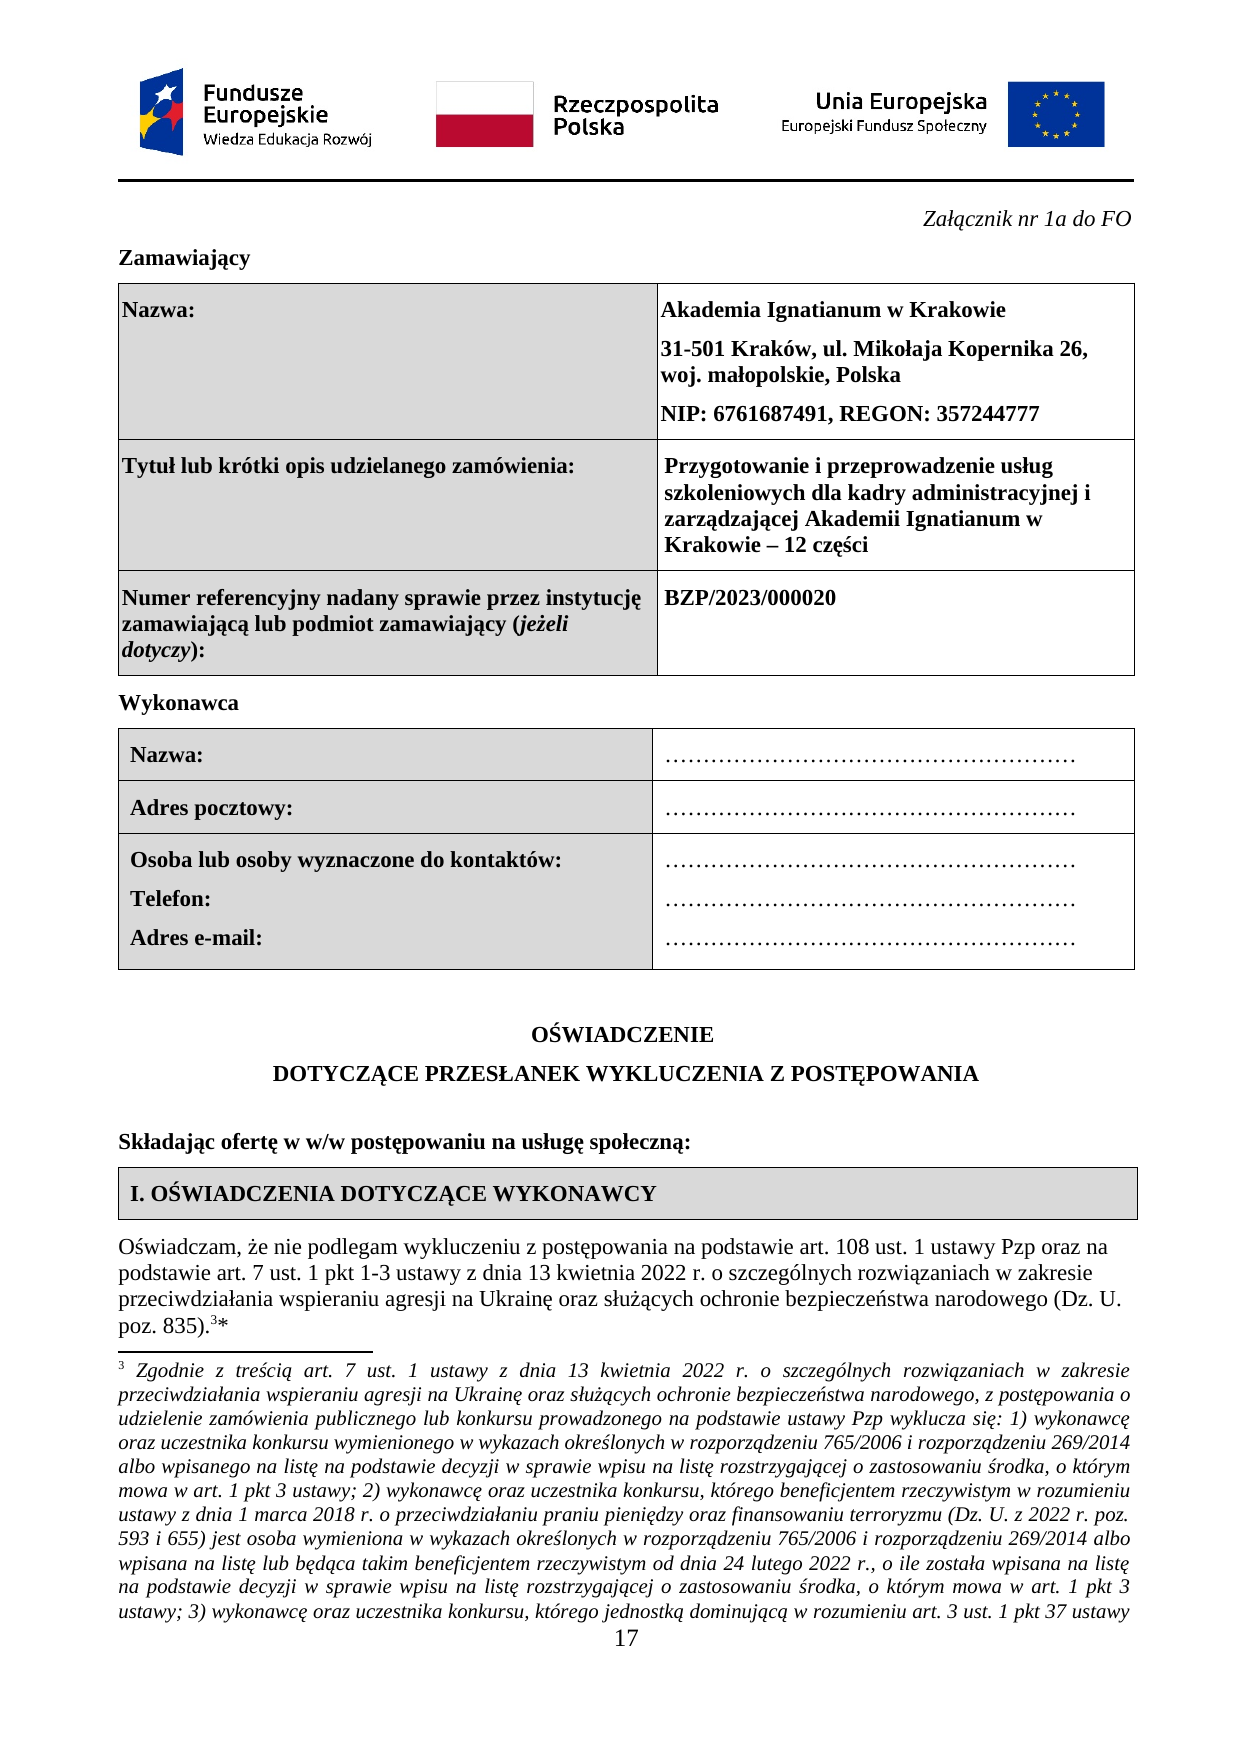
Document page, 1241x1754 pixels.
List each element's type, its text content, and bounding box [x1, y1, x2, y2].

table_cell Numer referencyjny nadany sprawie przez instytucję zamawiającą lub podmiot zamawiający (jeżeli dotyczy): [119, 571, 657, 675]
text Zamawiający [118, 243, 1134, 270]
table_cell Osoba lub osoby wyznaczone do kontaktów: Telefon: Adres e-mail: [119, 834, 652, 969]
text Załącznik nr 1a do FO [118, 205, 1134, 231]
text Oświadczam, że nie podlegam wykluczeniu z postępowania na podstawie art. 108 ust. 1 ustawy Pzp oraz na podstawie art. 7 ust. 1 pkt 1-3 ustawy z dnia 13 kwietnia 2022 r. o szczególnych rozwiązaniach w zakresie przeciwdziałania wspieraniu agresji na Ukrainę oraz służących ochronie bezpieczeństwa narodowego (Dz. U. poz. 835).* [118, 1233, 1134, 1338]
table_header Nazwa: [119, 729, 652, 780]
text OŚWIADCZENIE [118, 1021, 1127, 1048]
table_header Akademia Ignatianum w Krakowie 31-501 Kraków, ul. Mikołaja Kopernika 26, woj. małopolskie, Polska NIP: 6761687491, REGON: 357244777 [658, 284, 1134, 439]
table_cell Przygotowanie i przeprowadzenie usług szkoleniowych dla kadry administracyjnej i zarządzającej Akademii Ignatianum w Krakowie – 12 części [658, 440, 1134, 570]
table_cell ……………………………………………… ……………………………………………… ……………………………………………… [653, 834, 1134, 969]
table_cell BZP/2023/000020 [658, 571, 1134, 675]
table_header I. OŚWIADCZENIA DOTYCZĄCE WYKONAWCY [119, 1168, 1137, 1219]
table_header Nazwa: [119, 284, 657, 439]
table_cell Tytuł lub krótki opis udzielanego zamówienia: [119, 440, 657, 570]
text Wykonawca [118, 689, 1134, 715]
table_header ……………………………………………… [653, 729, 1134, 780]
text DOTYCZĄCE PRZESŁANEK WYKLUCZENIA Z POSTĘPOWANIA [118, 1060, 1134, 1115]
text Składając ofertę w w/w postępowaniu na usługę społeczną: [118, 1128, 1134, 1154]
picture [118, 46, 1126, 177]
table_cell ……………………………………………… [653, 781, 1134, 833]
table_cell Adres pocztowy: [119, 781, 652, 833]
